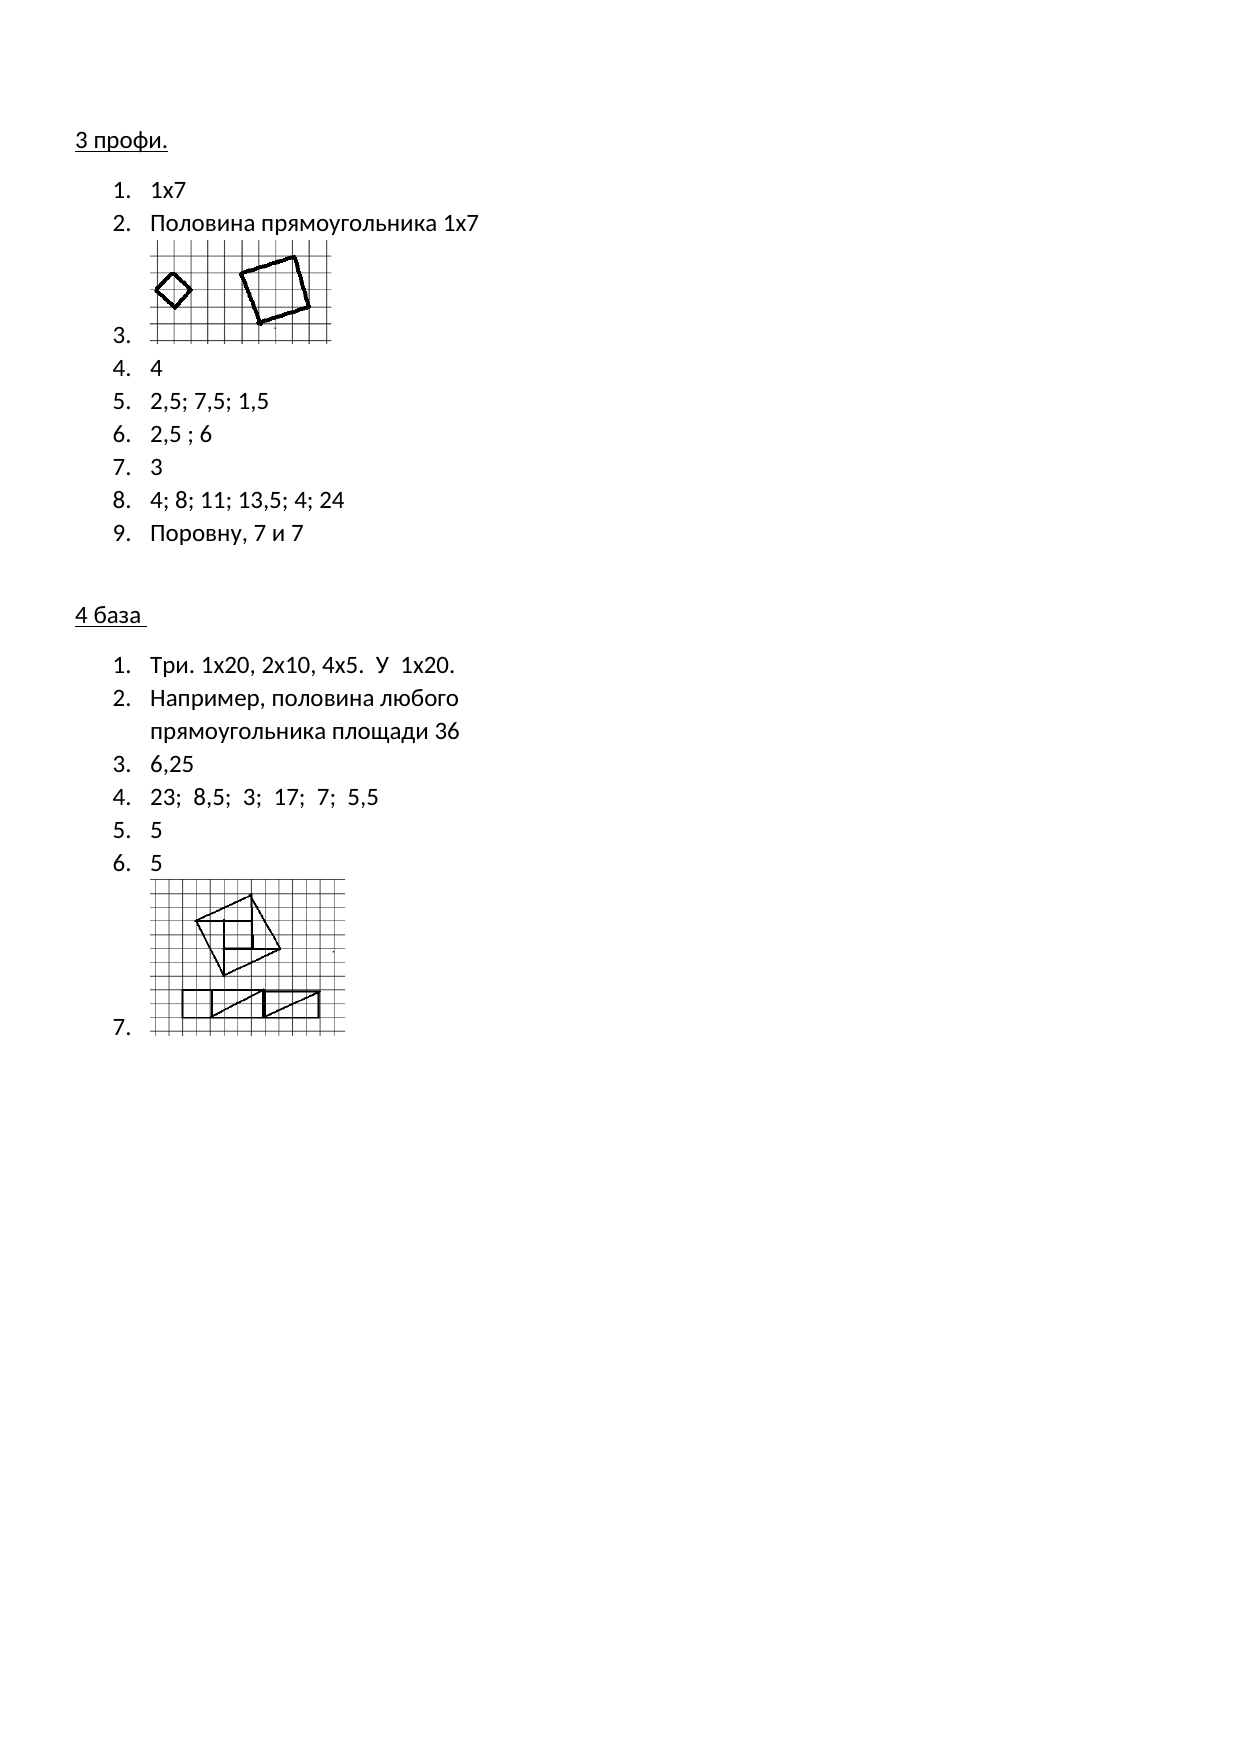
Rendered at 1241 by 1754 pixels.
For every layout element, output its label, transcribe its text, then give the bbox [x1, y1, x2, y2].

list 2,5 ; 6 [112, 418, 583, 449]
list 1х7 [112, 174, 583, 205]
list 4; 8; 11; 13,5; 4; 24 [112, 484, 583, 515]
list 4 [112, 352, 583, 383]
list 23; 8,5; 3; 17; 7; 5,5 [112, 781, 583, 811]
text 4 база [75, 599, 583, 630]
list 3 [112, 451, 583, 482]
text 3 профи. [75, 124, 583, 155]
list 6,25 [112, 748, 583, 778]
picture [150, 879, 345, 1036]
list 2,5; 7,5; 1,5 [112, 385, 583, 416]
list 5 [112, 847, 583, 877]
list 5 [112, 814, 583, 844]
list Поровну, 7 и 7 [112, 517, 583, 548]
list Например, половина любого прямоугольника площади 36 [112, 682, 583, 746]
list Три. 1х20, 2х10, 4х5. У 1х20. [112, 649, 583, 680]
picture [150, 240, 332, 344]
list Половина прямоугольника 1х7 [112, 207, 583, 238]
